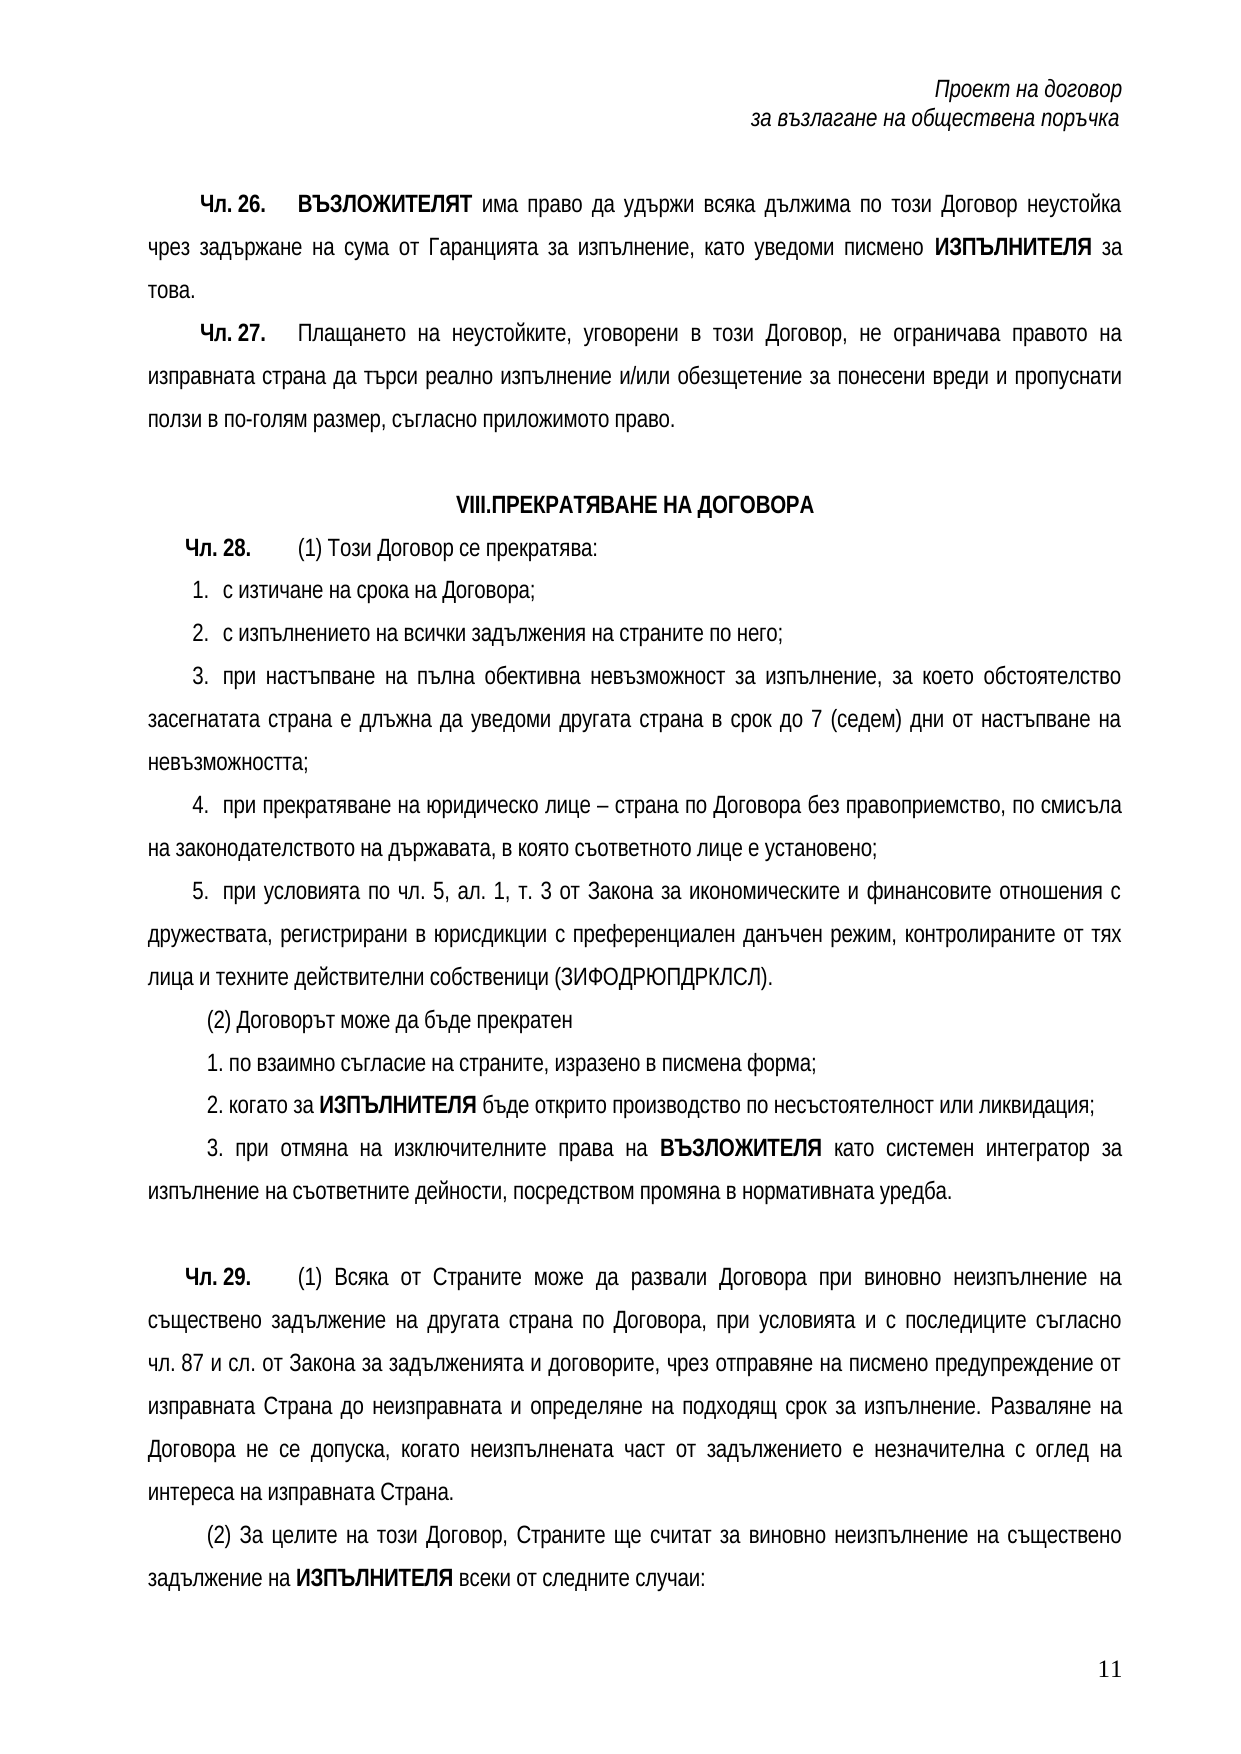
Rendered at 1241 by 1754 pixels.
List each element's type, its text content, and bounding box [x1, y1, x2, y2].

list при условията по чл. 5, ал. 1, т. 3 от Закона за икономическите и финансовите отношения с дружествата, регистрирани в юрисдикции с преференциален данъчен режим, контролираните от тях лица и техните действителни собственици (ЗИФОДРЮПДРКЛСЛ). [148, 876, 1122, 990]
list с изпълнението на всички задължения на страните по него; [148, 618, 1122, 647]
list (1) Този Договор се прекратява: [148, 533, 1122, 561]
text (2) Договорът може да бъде прекратен [148, 1005, 1122, 1033]
text 3. при отмяна на изключителните права на ВЪЗЛОЖИТЕЛЯ като системен интегратор за изпълнение на съответните дейности, посредством промяна в нормативната уредба. [148, 1133, 1122, 1205]
list при настъпване на пълна обективна невъзможност за изпълнение, за което обстоятелство засегнатата страна е длъжна да уведоми другата страна в срок до 7 (седем) дни от настъпване на невъзможността; [148, 661, 1122, 776]
list Плащането на неустойките, уговорени в този Договор, не ограничава правото на изправната страна да търси реално изпълнение и/или обезщетение за понесени вреди и пропуснати ползи в по-голям размер, съгласно приложимото право. [148, 318, 1122, 432]
text 1. по взаимно съгласие на страните, изразено в писмена форма; [148, 1048, 1122, 1076]
list (1) Всяка от Страните може да развали Договора при виновно неизпълнение на съществено задължение на другата страна по Договора, при условията и с последиците съгласно чл. 87 и сл. от Закона за задълженията и договорите, чрез отправяне на писмено предупреждение от изправната Страна до неизправната и определяне на подходящ срок за изпълнение. Разваляне на Договора не се допуска, когато неизпълнената част от задължението е незначителна с оглед на интереса на изправната Страна. [148, 1262, 1122, 1505]
list ПРЕКРАТЯВАНЕ НА ДОГОВОРА [148, 490, 1122, 518]
list ВЪЗЛОЖИТЕЛЯТ има право да удържи всяка дължима по този Договор неустойка чрез задържане на сума от Гаранцията за изпълнение, като уведоми писмено ИЗПЪЛНИТЕЛЯ за това. [148, 189, 1122, 304]
list с изтичане на срока на Договора; [148, 576, 1122, 604]
list при прекратяване на юридическо лице – страна по Договора без правоприемство, по смисъла на законодателството на държавата, в която съответното лице е установено; [148, 790, 1122, 862]
text 2. когато за ИЗПЪЛНИТЕЛЯ бъде открито производство по несъстоятелност или ликвидация; [148, 1091, 1122, 1119]
text (2) За целите на този Договор, Страните ще считат за виновно неизпълнение на съществено задължение на ИЗПЪЛНИТЕЛЯ всеки от следните случаи: [148, 1520, 1122, 1591]
